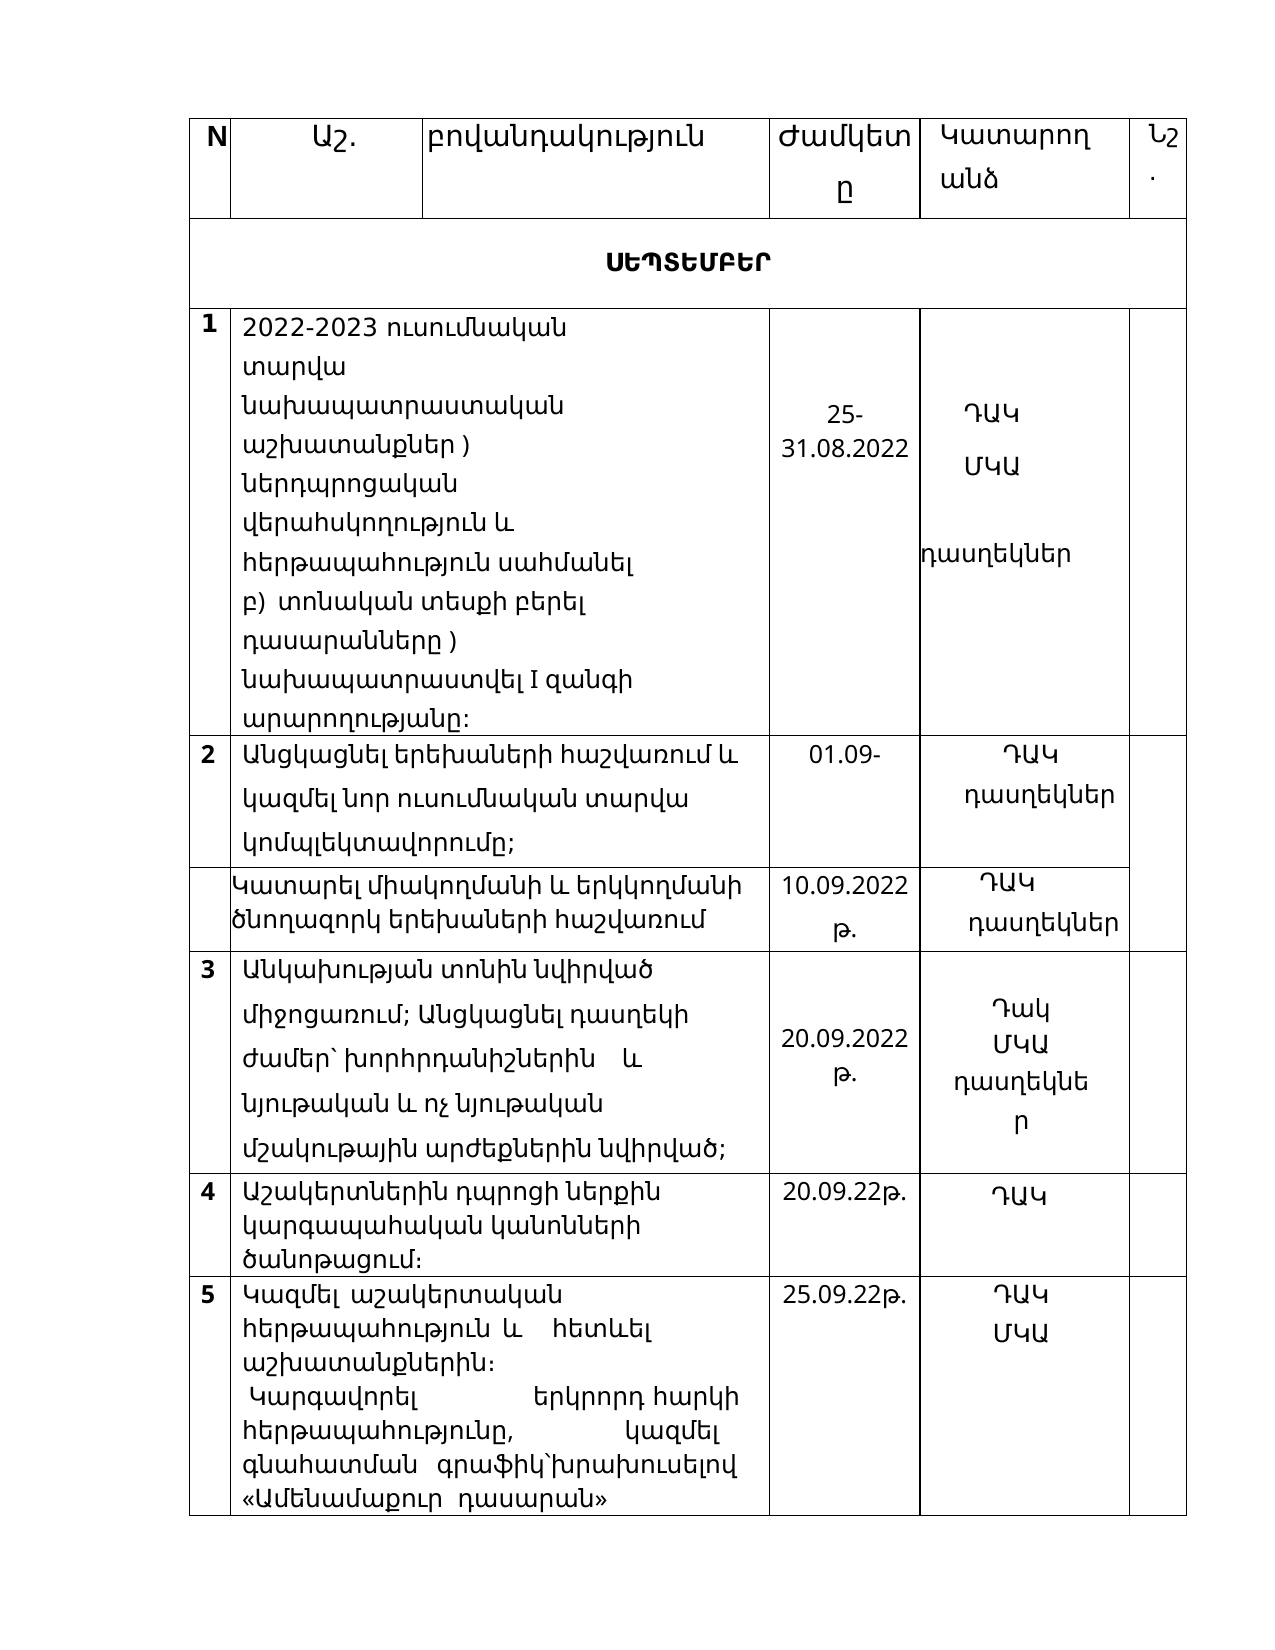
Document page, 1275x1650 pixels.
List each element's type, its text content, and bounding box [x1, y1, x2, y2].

table_cell [190, 868, 230, 951]
table_cell ԴԱԿ ՄԿԱ դասղեկներ [921, 309, 1129, 735]
table_cell Դակ ՄԿԱ դասղեկներ [921, 952, 1129, 1172]
table_cell 20.09.2022թ. [770, 952, 919, 1172]
table_header Կատարող անձ [921, 119, 1129, 218]
table_cell Անցկացնել երեխաների հաշվառում և կազմել նոր ուսումնական տարվա կոմպլեկտավորումը; [231, 736, 769, 867]
table_cell [1130, 309, 1186, 735]
table_cell 20.09.22թ. [770, 1174, 919, 1276]
table_cell 4 [190, 1174, 230, 1276]
table_cell [1130, 952, 1186, 1172]
table_header Նշ. [1130, 119, 1186, 218]
table_header Աշ. [231, 119, 422, 218]
table_cell [1130, 1174, 1186, 1276]
table_cell 01.09- [770, 736, 919, 867]
table_cell ԴԱԿ դասղեկներ [921, 736, 1129, 867]
table_cell 10.09.2022թ. [770, 868, 919, 951]
table_cell 1 [190, 309, 230, 735]
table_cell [231, 1277, 769, 1515]
table_cell [1130, 1277, 1186, 1515]
table_cell ԴԱԿ ՄԿԱ [921, 1277, 1129, 1515]
table_cell 3 [190, 952, 230, 1172]
table_cell 25-31.08.2022 [770, 309, 919, 735]
table_cell ԴԱԿ դասղեկներ [921, 868, 1129, 951]
table_cell ՍԵՊՏԵՄԲԵՐ [190, 219, 1186, 308]
table_cell Կատարել միակողմանի և երկկողմանի ծնողազորկ երեխաների հաշվառում [231, 868, 769, 951]
table_cell ԴԱԿ [921, 1174, 1129, 1276]
table_cell Անկախության տոնին նվիրված միջոցառում; Անցկացնել դասղեկի ժամեր` խորհրդանիշներին և նյութական և ոչ նյութական մշակութային արժեքներին նվիրված; [231, 952, 769, 1172]
table_cell 5 [190, 1277, 230, 1515]
table_header Ժամկետը [770, 119, 919, 218]
table_cell 2 [190, 736, 230, 867]
table_cell 25.09.22թ. [770, 1277, 919, 1515]
table_cell 2022-2023 ուսումնական տարվա նախապատրաստական աշխատանքներ ) ներդպրոցական վերահսկողություն և հերթապահություն սահմանել բ) տոնական տեսքի բերել դասարանները ) նախապատրաստվել I զանգի արարողությանը: [231, 309, 769, 735]
table_cell Աշակերտներին դպրոցի ներքին կարգապահական կանոնների ծանոթացում։ [231, 1174, 769, 1276]
table_header N [190, 119, 230, 218]
table_header բովանդակություն [423, 119, 769, 218]
table_cell [1130, 736, 1186, 951]
